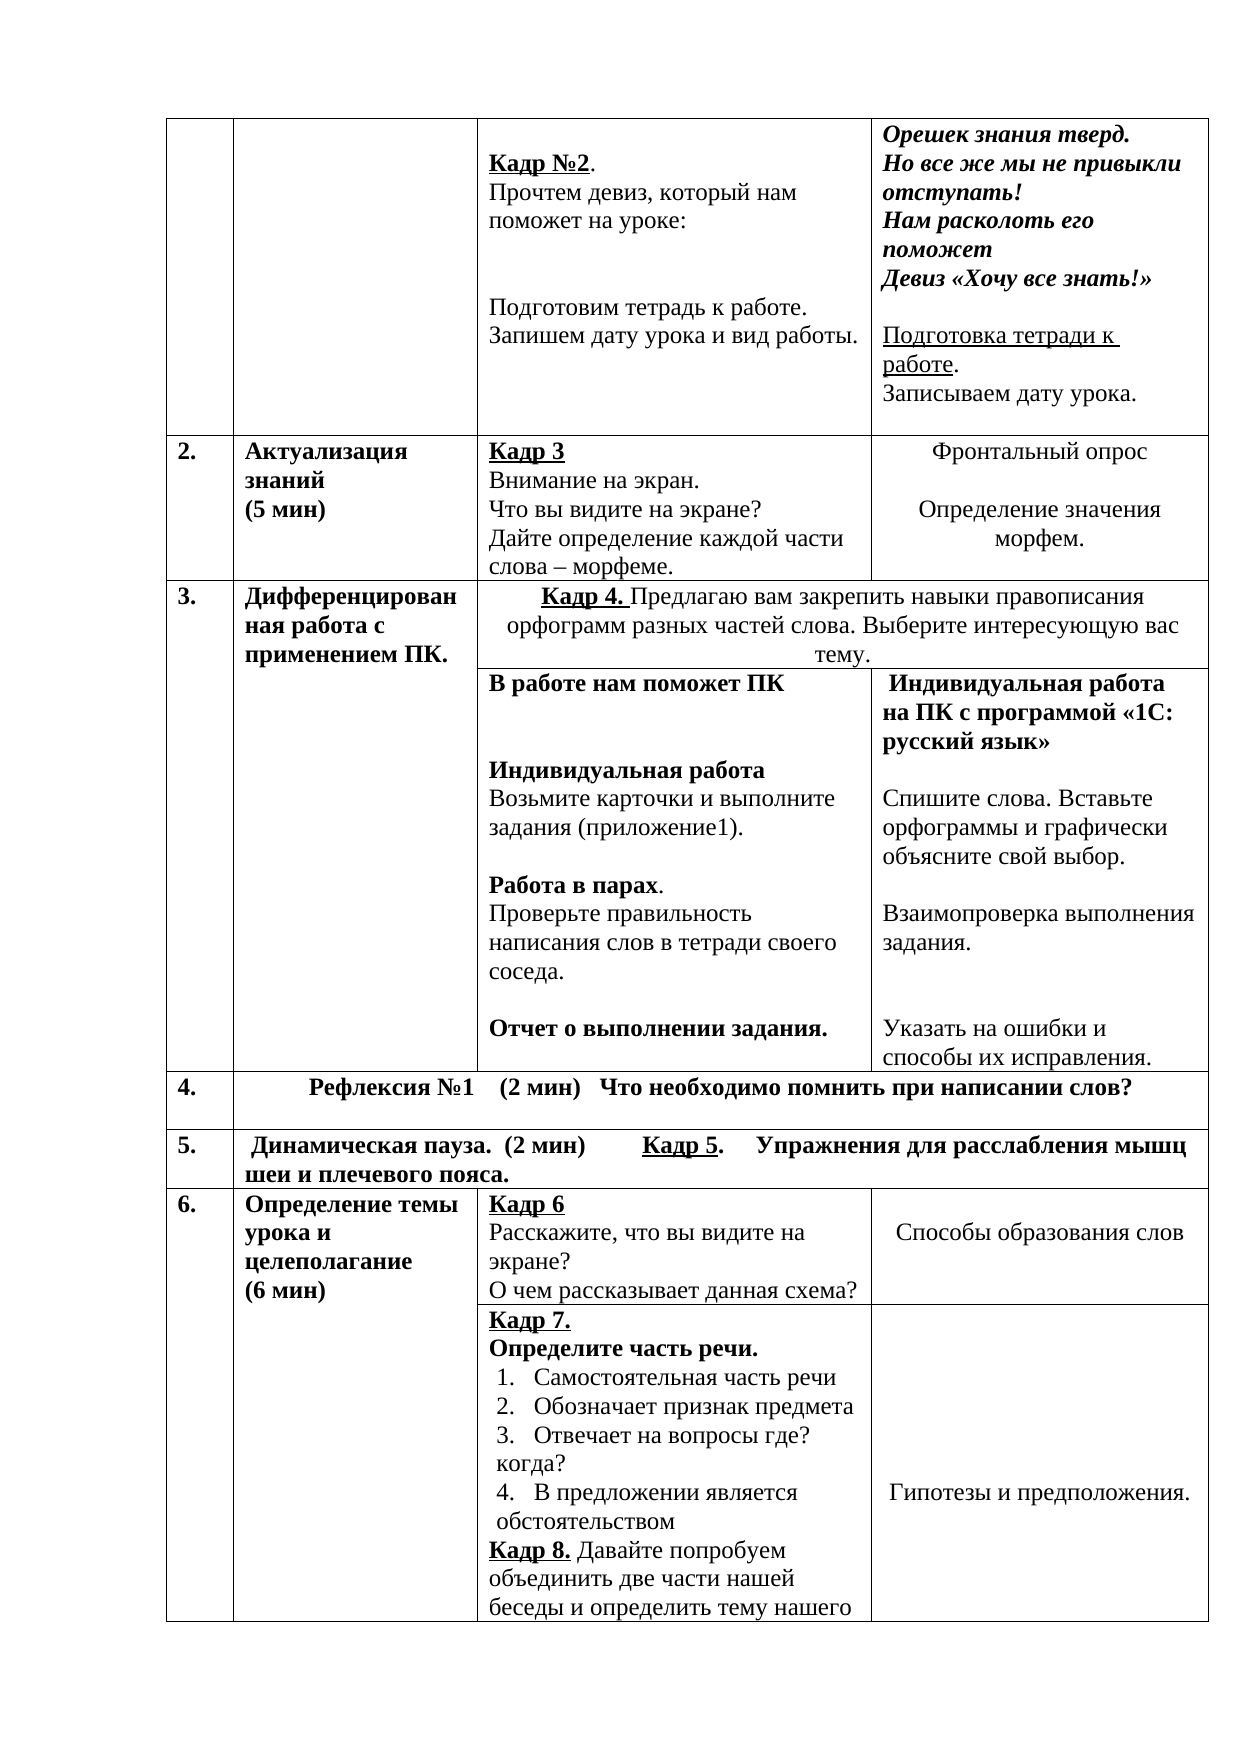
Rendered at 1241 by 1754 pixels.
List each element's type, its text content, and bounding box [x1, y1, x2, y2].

table_cell 6. [167, 1189, 233, 1621]
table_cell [872, 1305, 1208, 1621]
table_cell 5. [167, 1130, 233, 1188]
table_cell Определение темы урока и целеполагание (6 мин) [234, 1189, 477, 1621]
table_cell 2. [167, 436, 233, 580]
table_cell 3. [167, 581, 233, 1071]
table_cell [234, 119, 477, 435]
table_cell Рефлексия №1 (2 мин) Что необходимо помнить при написании слов? [234, 1072, 1208, 1129]
table_cell 1. [167, 119, 233, 435]
table_cell Кадр 6 Расскажите, что вы видите на экране? О чем рассказывает данная схема? [478, 1189, 871, 1304]
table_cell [872, 119, 1208, 435]
table_cell 4. [167, 1072, 233, 1129]
table_cell Индивидуальная работа на ПК с программой «1С: русский язык» Спишите слова. Вставьте орфограммы и графически объясните свой выбор. Взаимопроверка выполнения задания. Указать на ошибки и способы их исправления. [872, 669, 1208, 1071]
table_cell Актуализация знаний (5 мин) [234, 436, 477, 580]
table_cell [478, 1305, 871, 1621]
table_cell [478, 119, 871, 435]
table_cell Дифференцированная работа с применением ПК. [234, 581, 477, 1071]
table_cell Фронтальный опрос Определение значения морфем. [872, 436, 1208, 580]
table_cell Кадр 3 Внимание на экран. Что вы видите на экране? Дайте определение каждой части слова – морфеме. [478, 436, 871, 580]
table_cell Динамическая пауза. (2 мин) Кадр 5. Упражнения для расслабления мышц шеи и плечевого пояса. [234, 1130, 1208, 1188]
table_cell Кадр 4. Предлагаю вам закрепить навыки правописания орфограмм разных частей слова. Выберите интересующую вас тему. [478, 581, 1208, 667]
table_cell В работе нам поможет ПК Индивидуальная работа Возьмите карточки и выполните задания (приложение1). Работа в парах. Проверьте правильность написания слов в тетради своего соседа. Отчет о выполнении задания. [478, 669, 871, 1071]
table_cell Способы образования слов [872, 1189, 1208, 1304]
